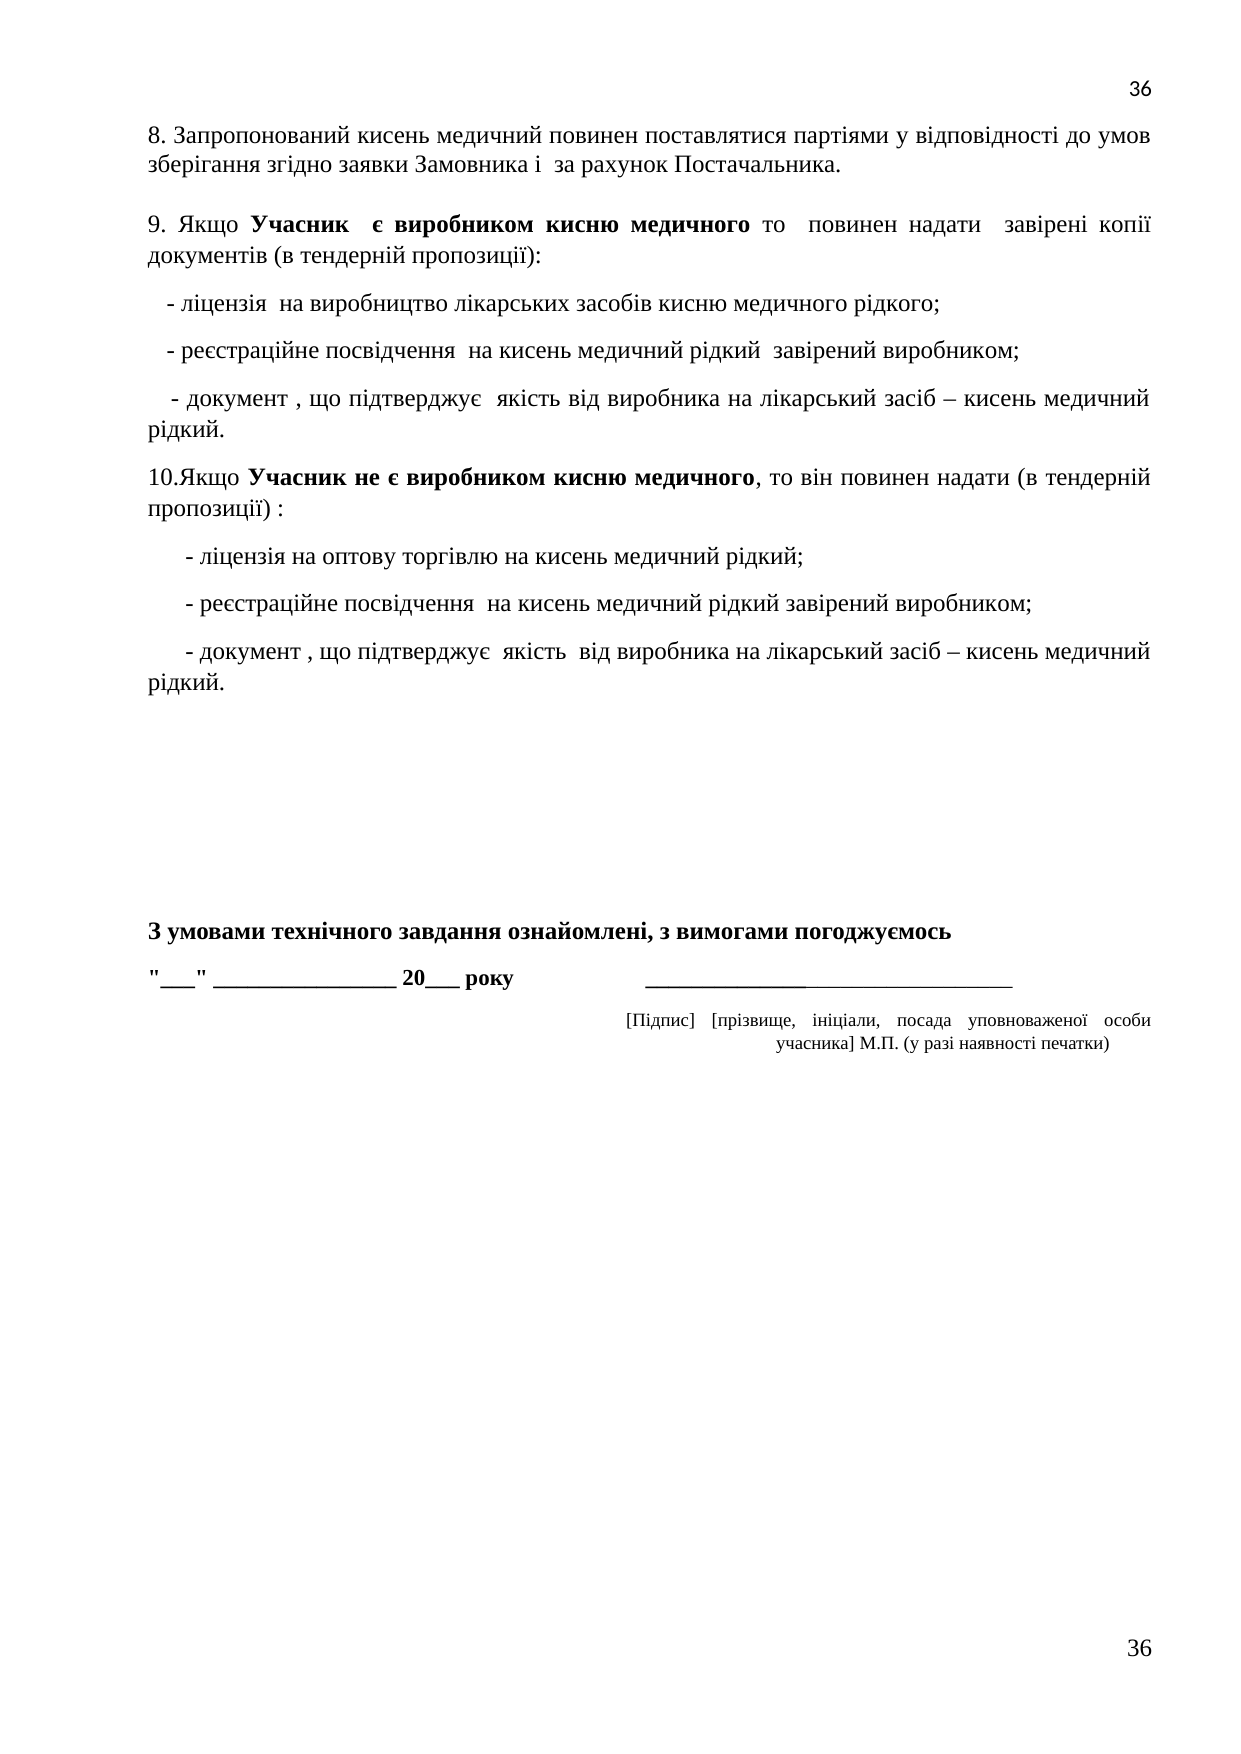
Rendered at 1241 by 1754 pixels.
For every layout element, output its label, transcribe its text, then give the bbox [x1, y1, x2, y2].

text З умовами технічного завдання ознайомлені, з вимогами погоджуємось [148, 916, 1152, 945]
text 9. Якщо Учасник є виробником кисню медичного то повинен надати завірені копії документів (в тендерній пропозиції): [148, 209, 1152, 269]
text - ліцензія на оптову торгівлю на кисень медичний рідкий; [148, 541, 1152, 569]
text 10.Якщо Учасник не є виробником кисню медичного, то він повинен надати (в тендерній пропозиції) : [148, 462, 1152, 522]
text - ліцензія на виробництво лікарських засобів кисню медичного рідкого; [148, 288, 1152, 317]
text 8. Запропонований кисень медичний повинен поставлятися партіями у відповідності до умов зберігання згідно заявки Замовника і за рахунок Постачальника. [148, 121, 1152, 178]
text - документ , що підтверджує якість від виробника на лікарський засіб – кисень медичний рідкий. [148, 636, 1152, 696]
text - реєстраційне посвідчення на кисень медичний рідкий завірений виробником; [148, 336, 1152, 364]
text "___" ________________ 20___ року ________________________________ [148, 964, 1152, 990]
text [Підпис] [прізвище, ініціали, посада уповноваженої особи учасника] М.П. (у разі наявності печатки) [626, 1009, 1152, 1054]
text - реєстраційне посвідчення на кисень медичний рідкий завірений виробником; [148, 588, 1152, 617]
text - документ , що підтверджує якість від виробника на лікарський засіб – кисень медичний рідкий. [148, 383, 1152, 443]
